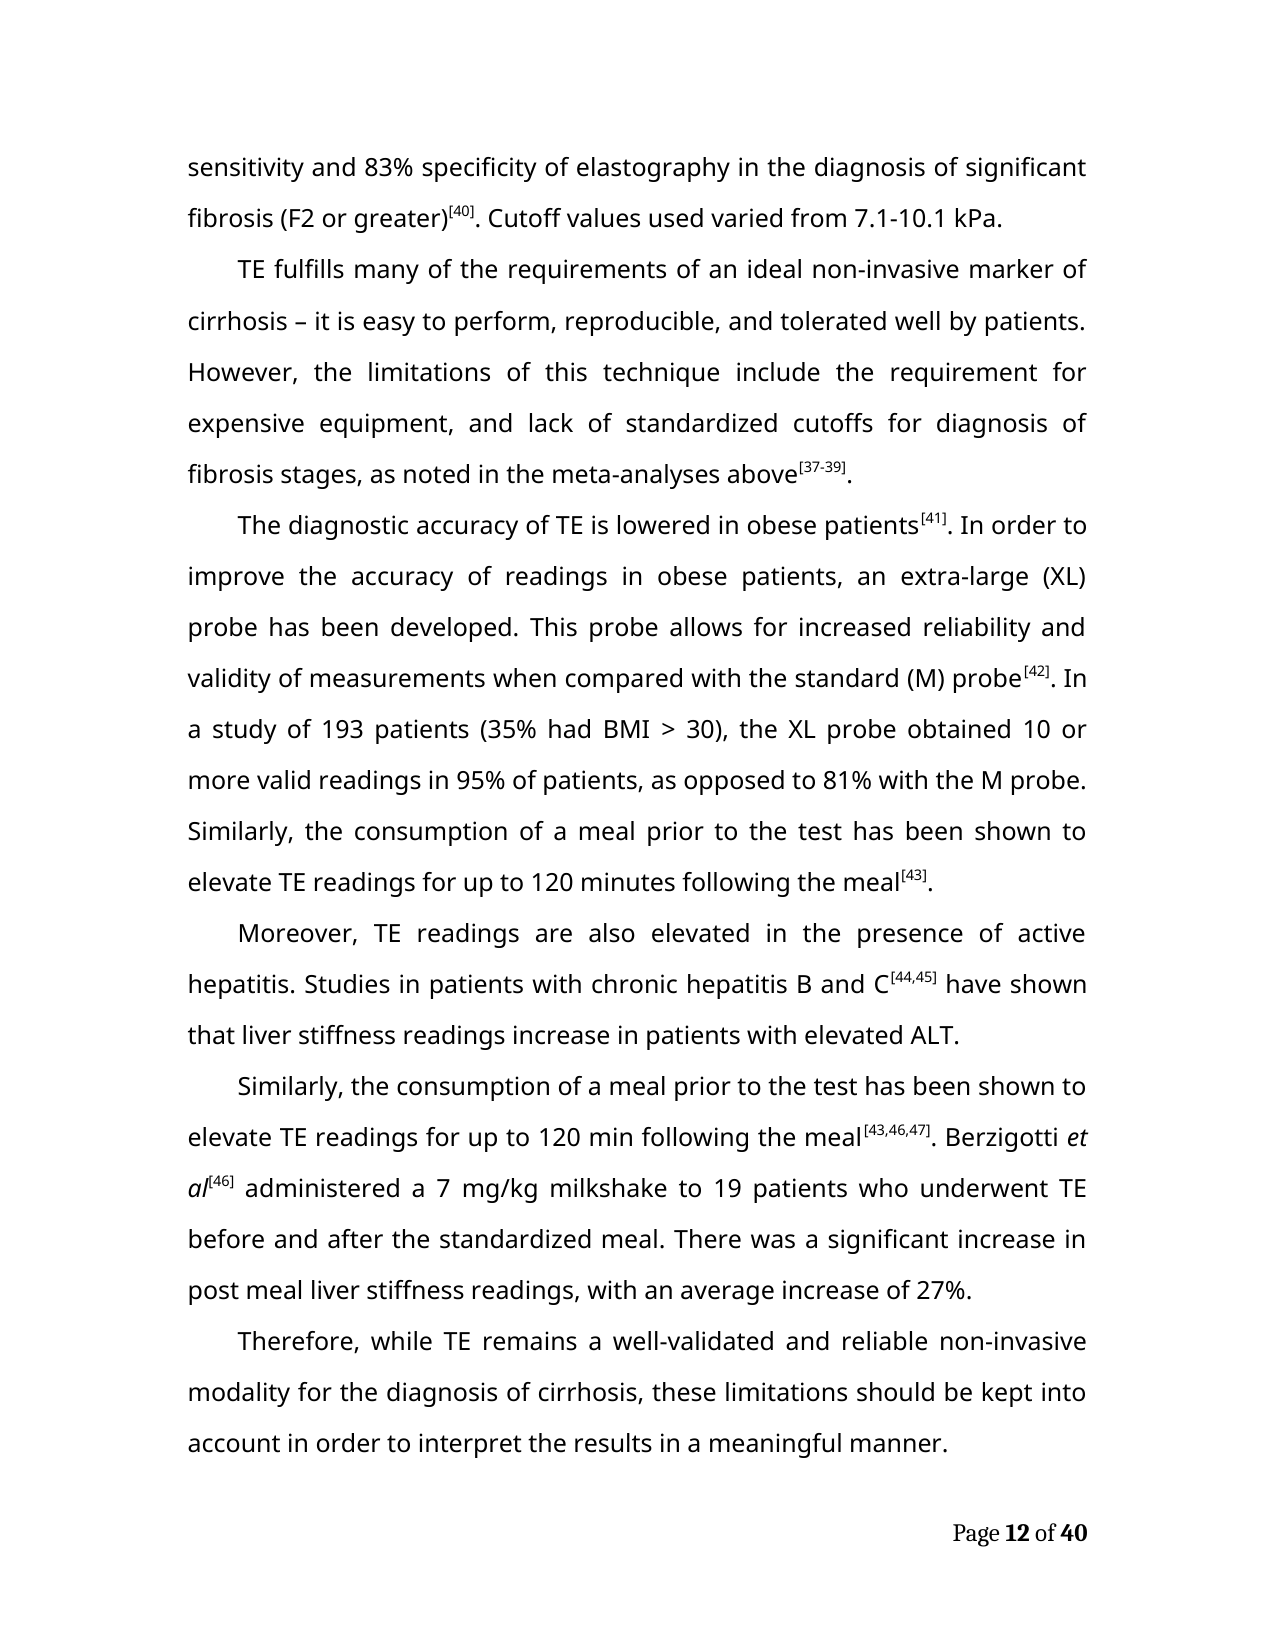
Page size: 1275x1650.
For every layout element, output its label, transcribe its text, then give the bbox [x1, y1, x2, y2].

text The diagnostic accuracy of TE is lowered in obese patients[41]. In order to improve the accuracy of readings in obese patients, an extra-large (XL) probe has been developed. This probe allows for increased reliability and validity of measurements when compared with the standard (M) probe[42]. In a study of 193 patients (35% had BMI > 30), the XL probe obtained 10 or more valid readings in 95% of patients, as opposed to 81% with the M probe. Similarly, the consumption of a meal prior to the test has been shown to elevate TE readings for up to 120 minutes following the meal[43]. [187, 507, 1087, 899]
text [187, 150, 1087, 235]
text Moreover, TE readings are also elevated in the presence of active hepatitis. Studies in patients with chronic hepatitis B and C[44,45] have shown that liver stiffness readings increase in patients with elevated ALT. [187, 916, 1087, 1052]
text Similarly, the consumption of a meal prior to the test has been shown to elevate TE readings for up to 120 min following the meal[43,46,47]. Berzigotti et al[46] administered a 7 mg/kg milkshake to 19 patients who underwent TE before and after the standardized meal. There was a significant increase in post meal liver stiffness readings, with an average increase of 27%. [187, 1069, 1087, 1307]
text Therefore, while TE remains a well-validated and reliable non-invasive modality for the diagnosis of cirrhosis, these limitations should be kept into account in order to interpret the results in a meaningful manner. [187, 1324, 1087, 1460]
text TE fulfills many of the requirements of an ideal non-invasive marker of cirrhosis – it is easy to perform, reproducible, and tolerated well by patients. However, the limitations of this technique include the requirement for expensive equipment, and lack of standardized cutoffs for diagnosis of fibrosis stages, as noted in the meta-analyses above[37-39]. [187, 252, 1087, 490]
